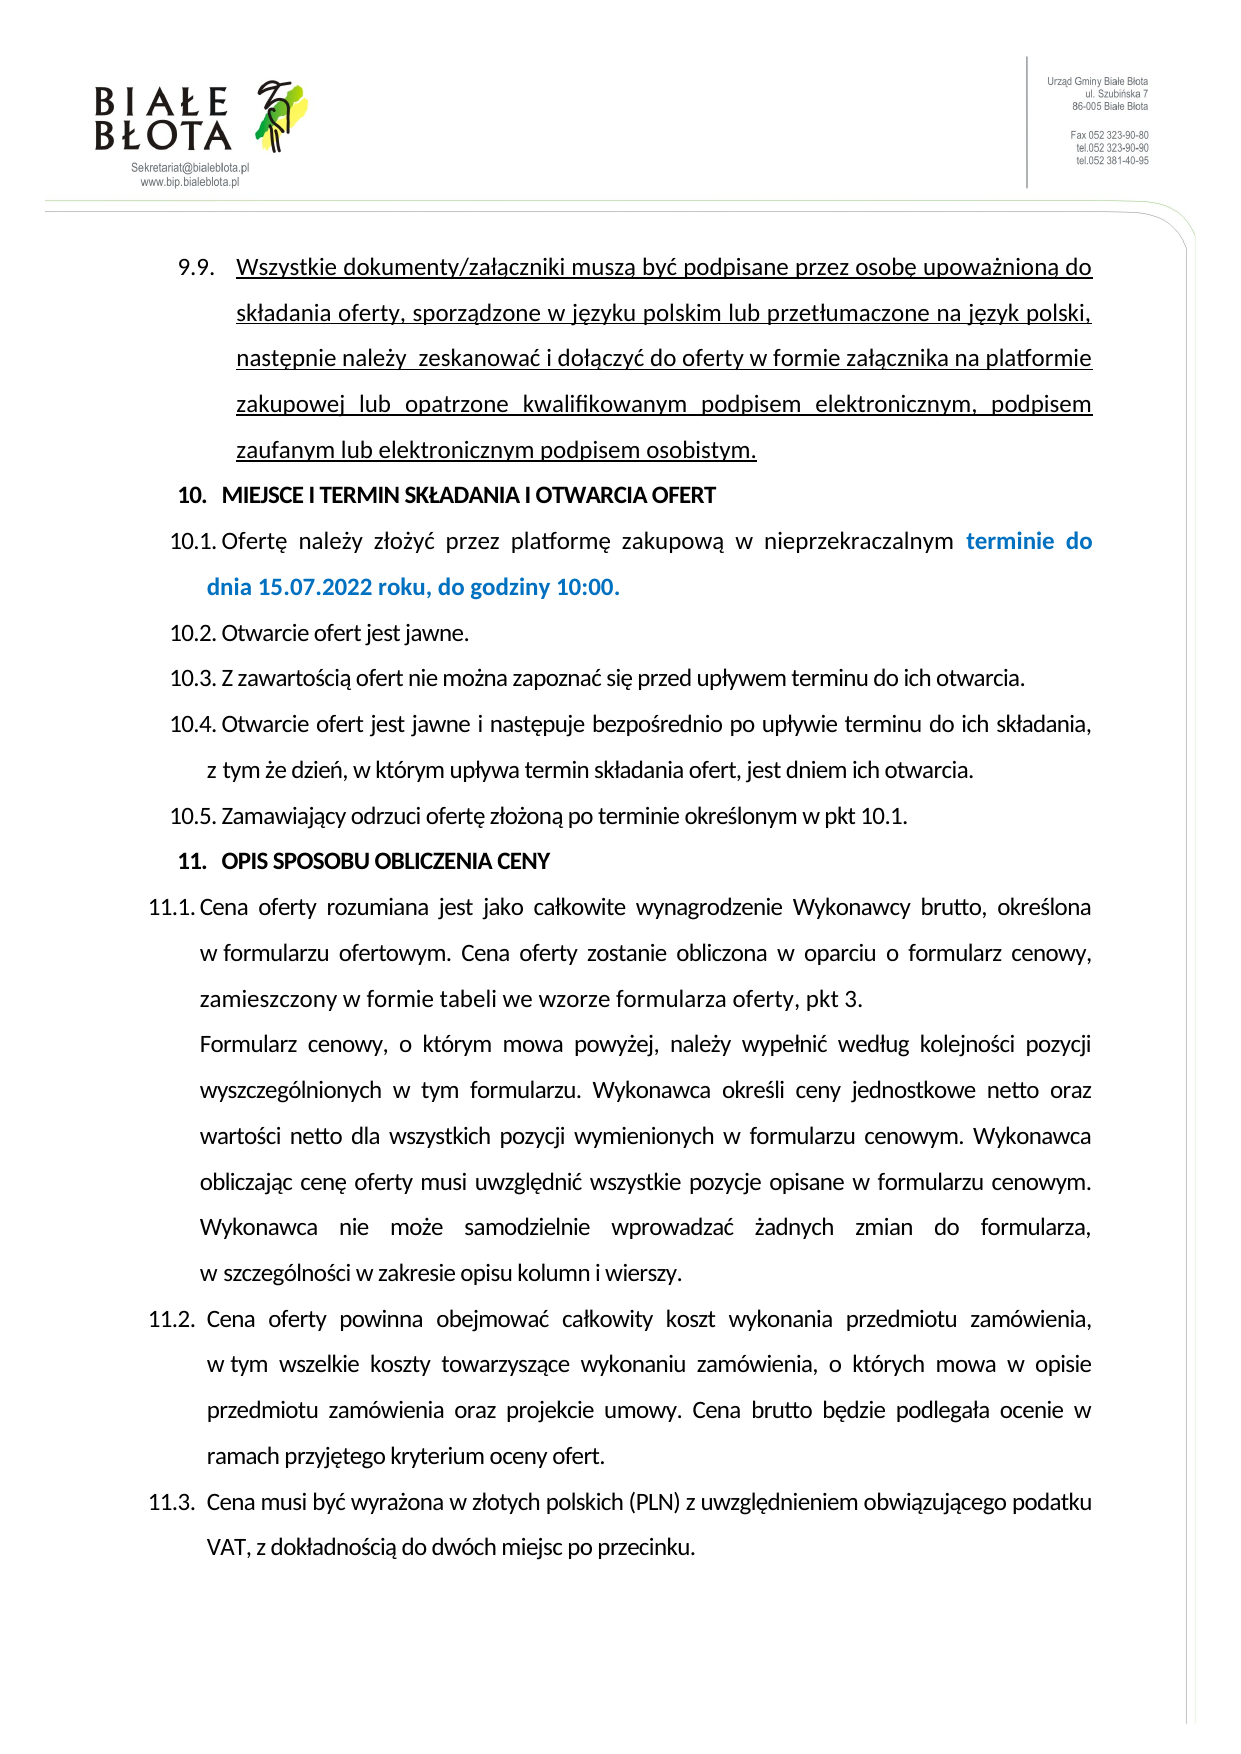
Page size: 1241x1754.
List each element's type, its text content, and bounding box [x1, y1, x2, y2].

list Otwarcie ofert jest jawne. [169, 617, 1093, 647]
list Otwarcie ofert jest jawne i następuje bezpośrednio po upływie terminu do ich składania, z tym że dzień, w którym upływa termin składania ofert, jest dniem ich otwarcia. [169, 708, 1093, 784]
list Ofertę należy złożyć przez platformę zakupową w nieprzekraczalnym terminie do dnia 15.07.2022 roku, do godziny 10:00. [169, 525, 1093, 602]
list OPIS SPOSOBU OBLICZENIA CENY [177, 846, 1093, 876]
list Cena musi być wyrażona w złotych polskich (PLN) z uwzględnieniem obwiązującego podatku VAT, z dokładnością do dwóch miejsc po przecinku. [148, 1486, 1093, 1562]
list Formularz cenowy, o którym mowa powyżej, należy wypełnić według kolejności pozycji wyszczególnionych w tym formularzu. Wykonawca określi ceny jednostkowe netto oraz wartości netto dla wszystkich pozycji wymienionych w formularzu cenowym. Wykonawca obliczając cenę oferty musi uwzględnić wszystkie pozycje opisane w formularzu cenowym. Wykonawca nie może samodzielnie wprowadzać żadnych zmian do formularza, w szczególności w zakresie opisu kolumn i wierszy. [199, 1028, 1093, 1288]
picture [44, 56, 1196, 1724]
list Wszystkie dokumenty/załączniki muszą być podpisane przez osobę upoważnioną do składania oferty, sporządzone w języku polskim lub przetłumaczone na język polski, następnie należy zeskanować i dołączyć do oferty w formie załącznika na platformie zakupowej lub opatrzone kwalifikowanym podpisem elektronicznym, podpisem zaufanym lub elektronicznym podpisem osobistym. [177, 251, 1093, 464]
list Cena oferty powinna obejmować całkowity koszt wykonania przedmiotu zamówienia, w tym wszelkie koszty towarzyszące wykonaniu zamówienia, o których mowa w opisie przedmiotu zamówienia oraz projekcie umowy. Cena brutto będzie podlegała ocenie w ramach przyjętego kryterium oceny ofert. [148, 1303, 1093, 1471]
list Z zawartością ofert nie można zapoznać się przed upływem terminu do ich otwarcia. [169, 663, 1093, 693]
list Zamawiający odrzuci ofertę złożoną po terminie określonym w pkt 10.1. [169, 800, 1093, 830]
list Cena oferty rozumiana jest jako całkowite wynagrodzenie Wykonawcy brutto, określona w formularzu ofertowym. Cena oferty zostanie obliczona w oparciu o formularz cenowy, zamieszczony w formie tabeli we wzorze formularza oferty, pkt 3. [148, 891, 1093, 1013]
list MIEJSCE I TERMIN SKŁADANIA I OTWARCIA OFERT [177, 480, 1093, 510]
